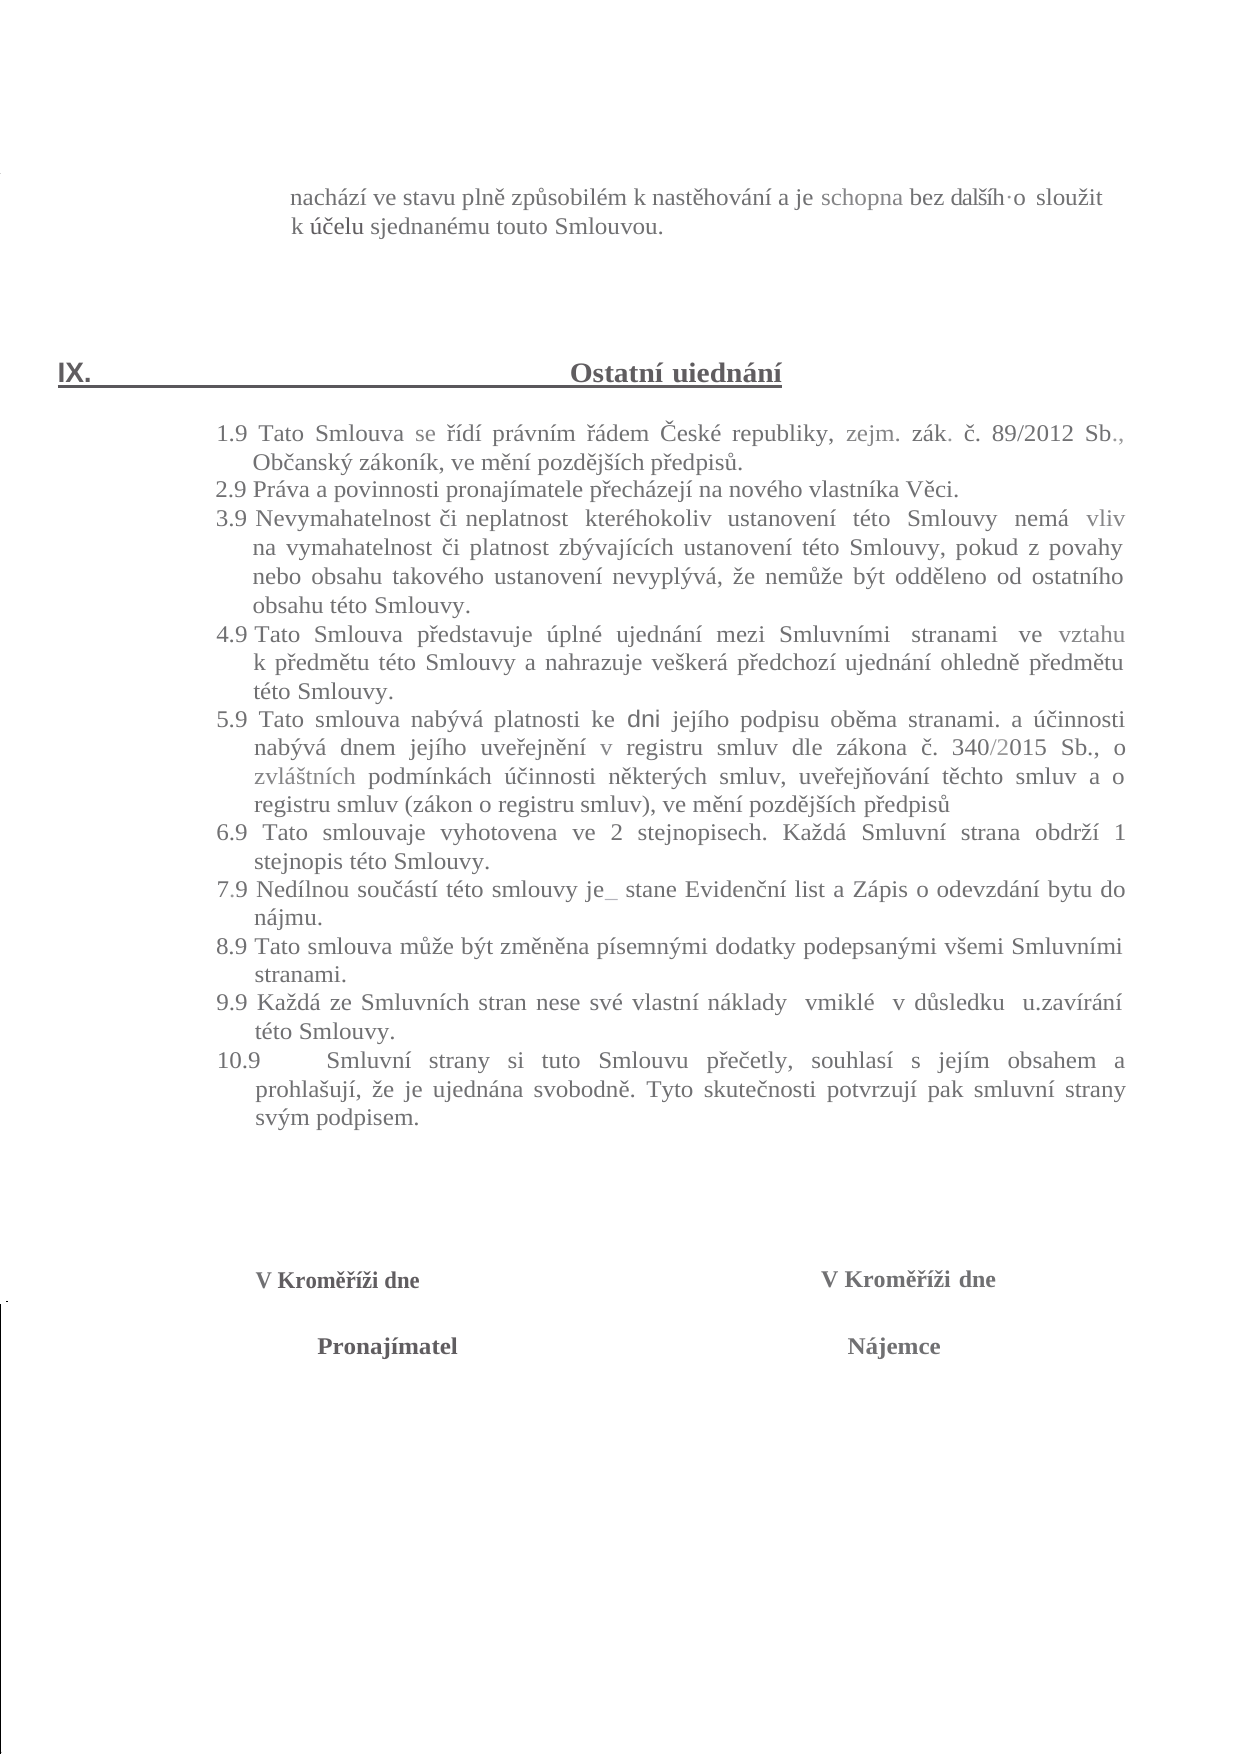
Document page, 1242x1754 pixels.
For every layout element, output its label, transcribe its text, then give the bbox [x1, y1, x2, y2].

subtitle Ostatní uiednání [57, 356, 1242, 389]
text V Kroměříži dne V Kroměříži dne [255, 1265, 1242, 1294]
text 4.9 Tato Smlouva představuje úplné ujednání mezi Smluvními stranami ve vztahu k předmětu této Smlouvy a nahrazuje veškerá předchozí ujednání ohledně předmětu této Smlouvy. [216, 620, 1125, 704]
text 6.9 Tato smlouvaje vyhotovena ve 2 stejnopisech. Každá Smluvní strana obdrží 1 stejnopis této Smlouvy. [216, 818, 1126, 874]
text 2.9 Práva a povinnosti pronajímatele přecházejí na nového vlastníka Věci. [215, 476, 1242, 503]
text 3.9 Nevymahatelnost či neplatnost kteréhokoliv ustanovení této Smlouvy nemá vliv na vymahatelnost či platnost zbývajících ustanovení této Smlouvy, pokud z povahy nebo obsahu takového ustanovení nevyplývá, že nemůže být odděleno od ostatního obsahu této Smlouvy. [216, 504, 1125, 619]
text Pronajímatel Nájemce [17, 1332, 1241, 1359]
text 10.9 Smluvní strany si tuto Smlouvu přečetly, souhlasí s jejím obsahem a prohlašují, že je ujednána svobodně. Tyto skutečnosti potvrzují pak smluvní strany svým podpisem. [217, 1046, 1126, 1131]
text 9.9 Každá ze Smluvních stran nese své vlastní náklady vmiklé v důsledku u.zavírání této Smlouvy. [216, 988, 1125, 1045]
text 7.9 Nedílnou součástí této smlouvy je_ stane Evidenční list a Zápis o odevzdání bytu do nájmu. [216, 875, 1126, 931]
text 5.9 Tato smlouva nabývá platnosti ke dni jejího podpisu oběma stranami. a účinnosti nabývá dnem jejího uveřejnění v registru smluv dle zákona č. 340/2015 Sb., o zvláštních podmínkách účinnosti některých smluv, uveřejňování těchto smluv a o registru smluv (zákon o registru smluv), ve mění pozdějších předpisů [216, 705, 1126, 818]
text 8.9 Tato smlouva může být změněna písemnými dodatky podepsanými všemi Smluvními stranami. [216, 932, 1124, 988]
text 1.9 Tato Smlouva se řídí právním řádem České republiky, zejm. zák. č. 89/2012 Sb., Občanský zákoník, ve mění pozdějších předpisů. [216, 419, 1124, 475]
text nachází ve stavu plně způsobilém k nastěhování a je schopna bez dalšíh·o sloužit k účelu sjednanému touto Smlouvou. [290, 183, 1113, 240]
